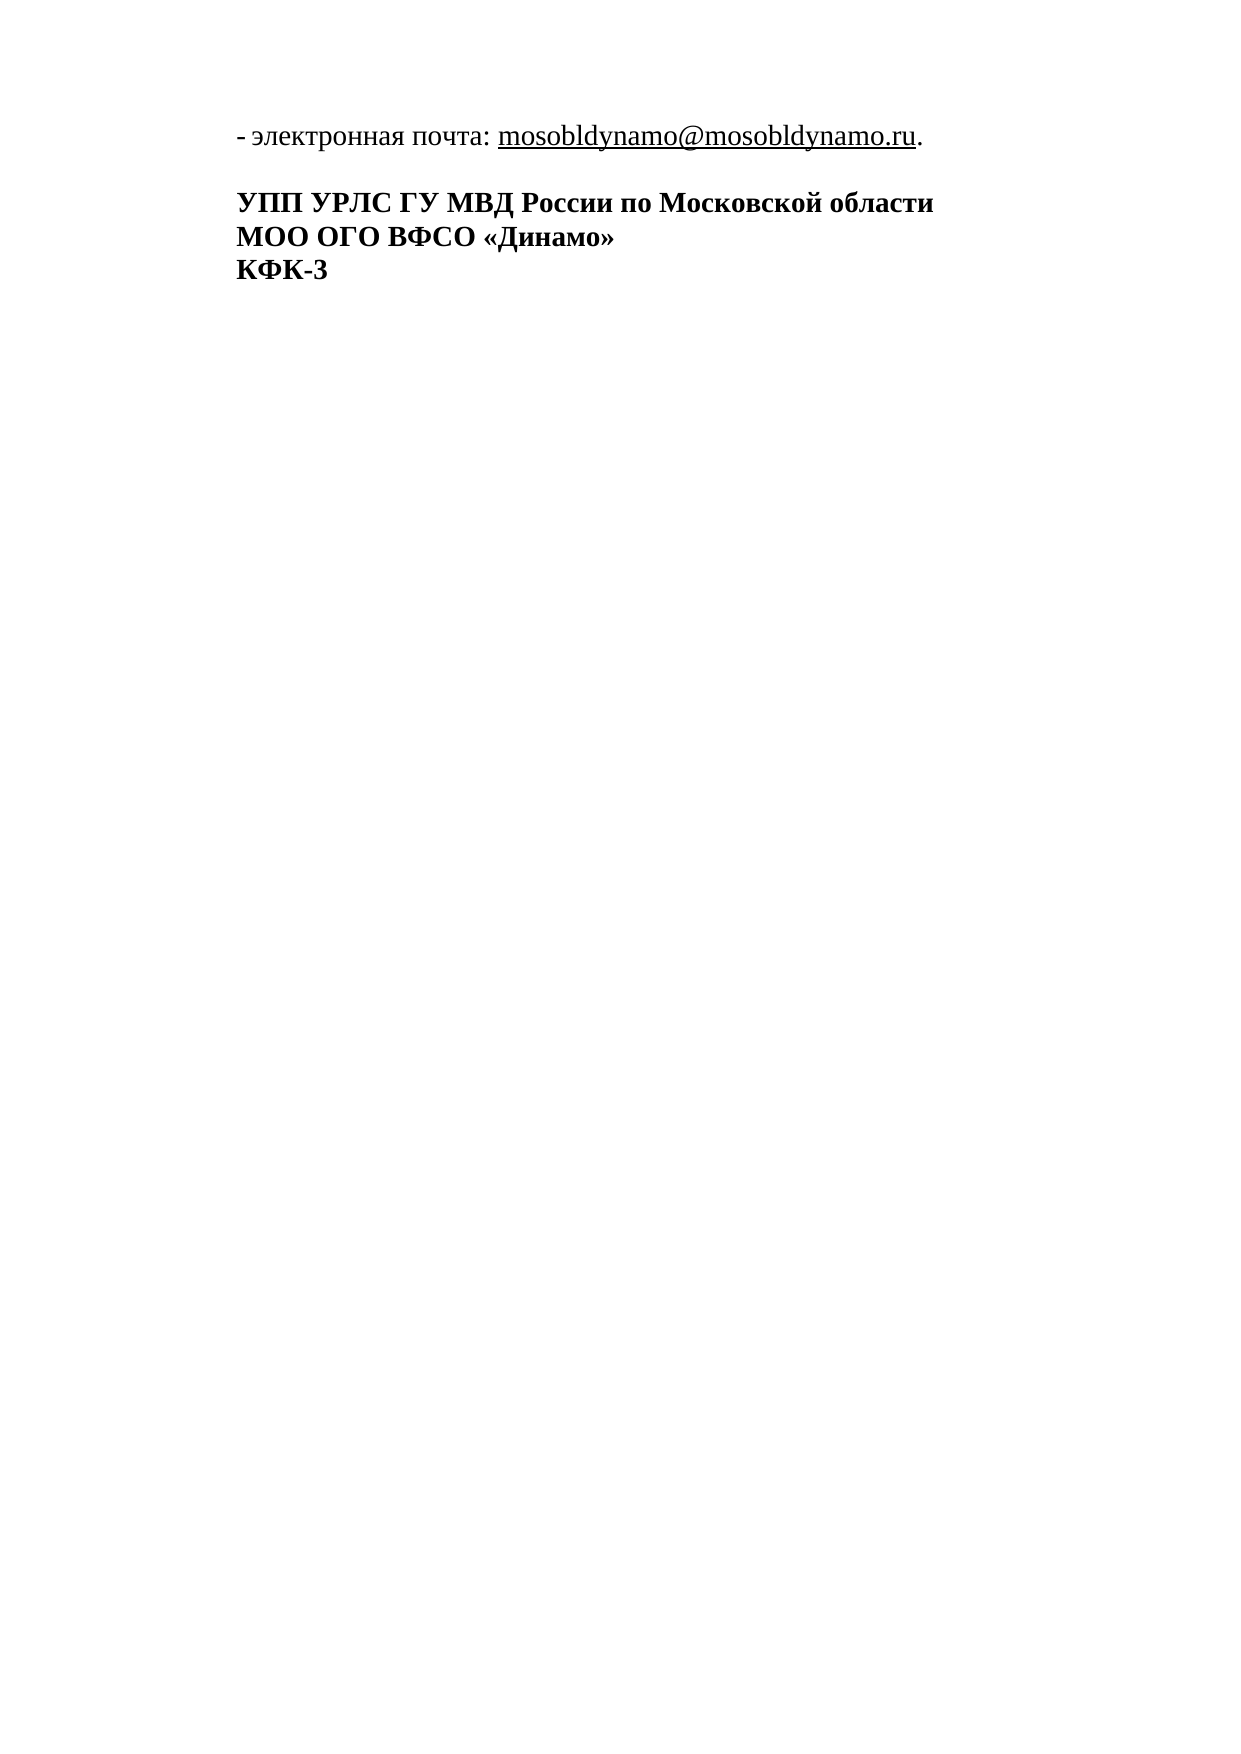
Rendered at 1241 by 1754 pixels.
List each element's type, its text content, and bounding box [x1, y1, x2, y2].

text КФК-3 [177, 252, 1152, 286]
text МОО ОГО ВФСО «Динамо» [177, 219, 1152, 252]
text УПП УРЛС ГУ МВД России по Московской области [177, 185, 1152, 219]
text - электронная почта: mosobldynamo@mosobldynamo.ru. [177, 118, 1152, 152]
